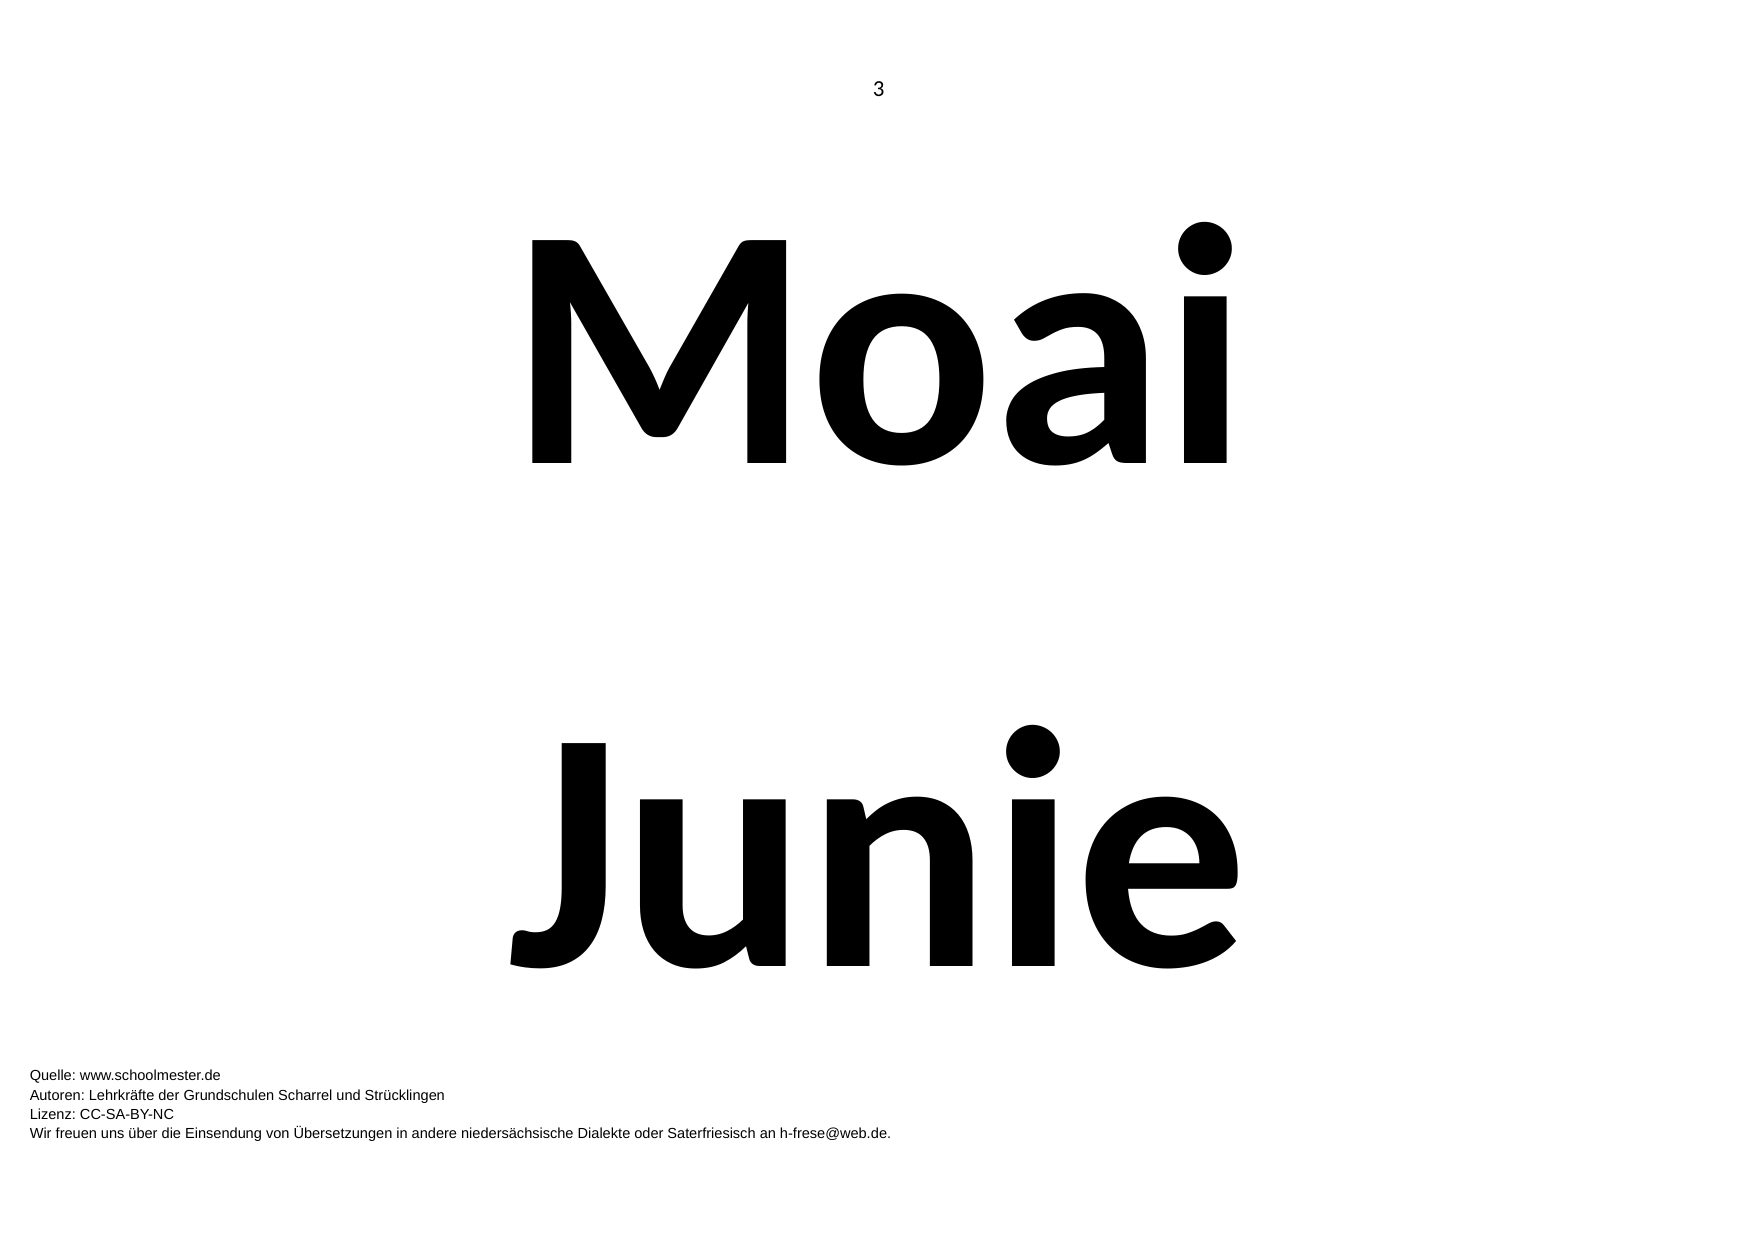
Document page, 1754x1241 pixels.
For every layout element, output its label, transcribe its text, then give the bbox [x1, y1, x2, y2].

text Moai [29, 130, 1727, 549]
text Junie [29, 633, 1727, 1053]
